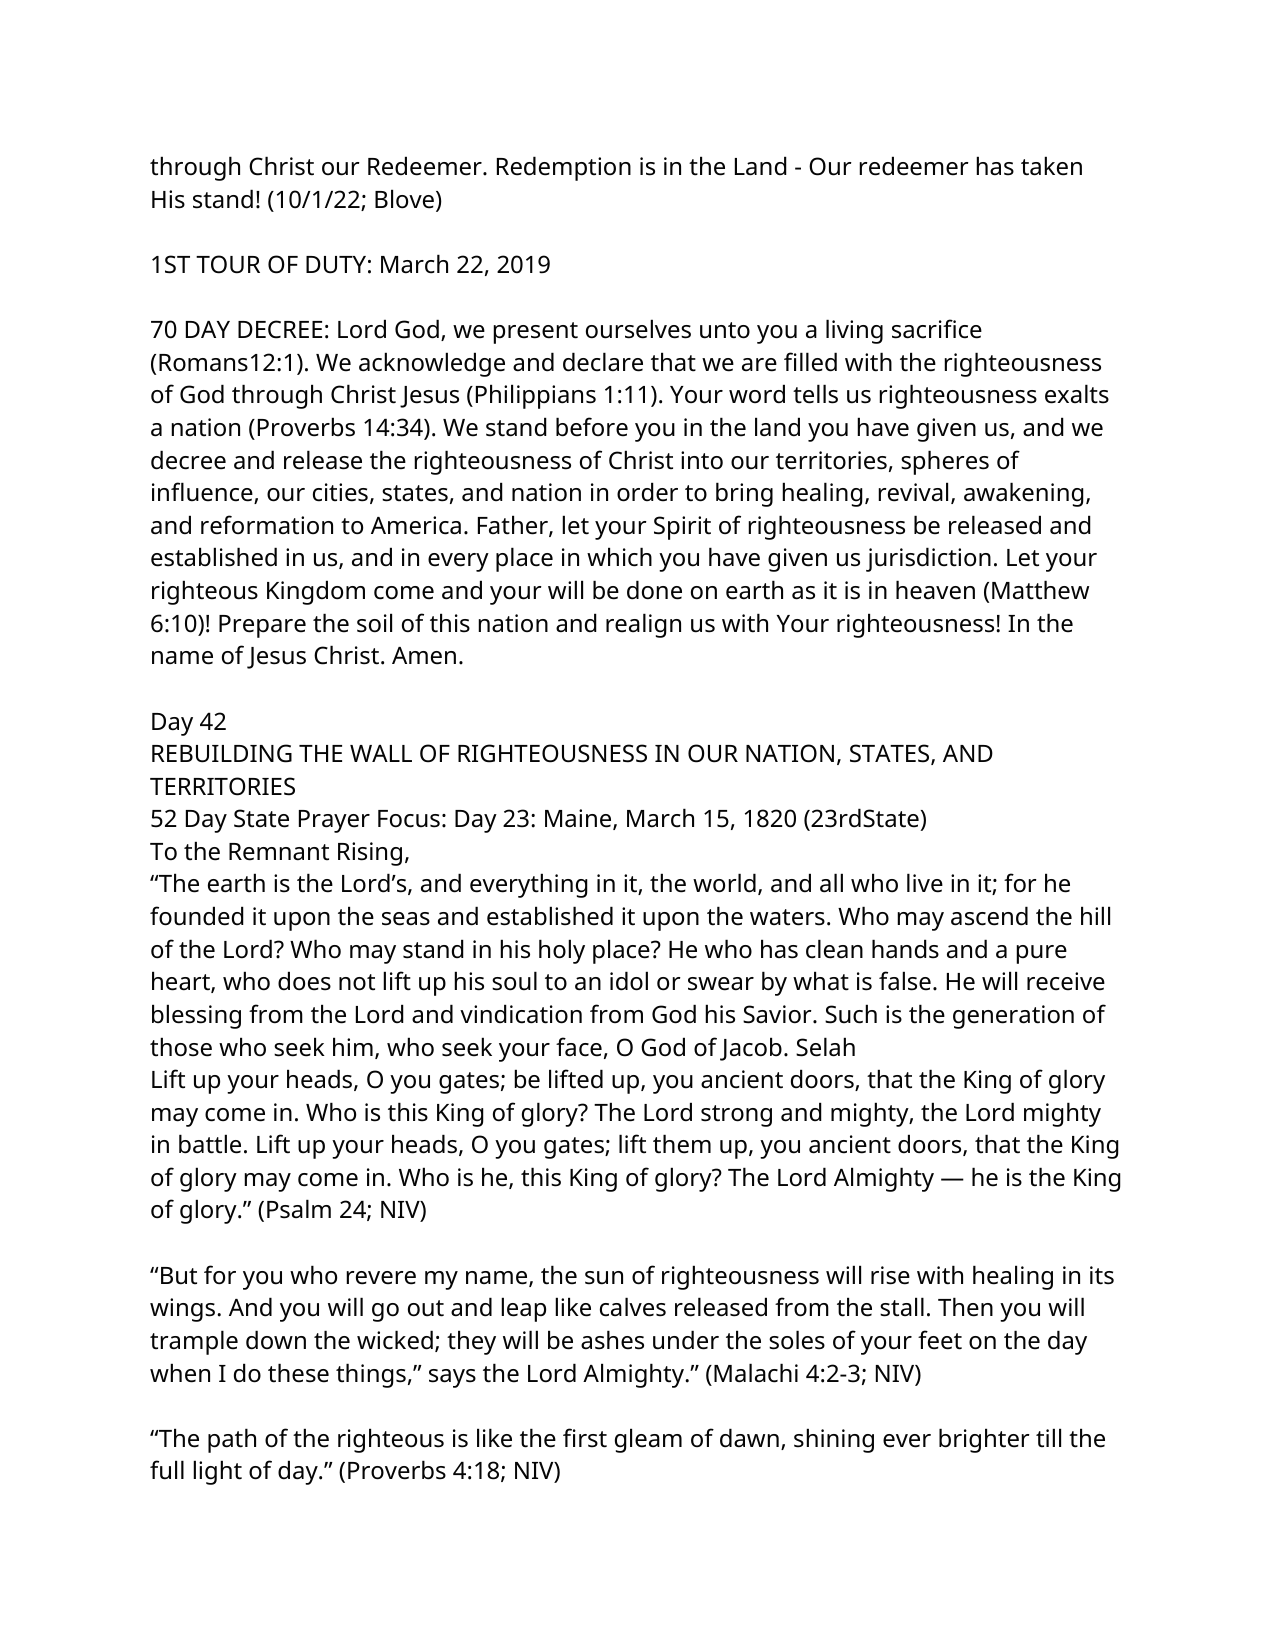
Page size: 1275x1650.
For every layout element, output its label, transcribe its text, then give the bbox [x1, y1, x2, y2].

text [150, 150, 1125, 215]
text 52 Day State Prayer Focus: Day 23: Maine, March 15, 1820 (23rdState) [150, 802, 1125, 835]
text “The earth is the Lord’s, and everything in it, the world, and all who live in it; for he founded it upon the seas and established it upon the waters. Who may ascend the hill of the Lord? Who may stand in his holy place? He who has clean hands and a pure heart, who does not lift up his soul to an idol or swear by what is false. He will receive blessing from the Lord and vindication from God his Savior. Such is the generation of those who seek him, who seek your face, O God of Jacob. Selah [150, 867, 1125, 1063]
text 1ST TOUR OF DUTY: March 22, 2019 [150, 248, 1125, 280]
text To the Remnant Rising, [150, 835, 1125, 867]
text 70 DAY DECREE: Lord God, we present ourselves unto you a living sacrifice (Romans12:1). We acknowledge and declare that we are filled with the righteousness of God through Christ Jesus (Philippians 1:11). Your word tells us righteousness exalts a nation (Proverbs 14:34). We stand before you in the land you have given us, and we decree and release the righteousness of Christ into our territories, spheres of influence, our cities, states, and nation in order to bring healing, revival, awakening, and reformation to America. Father, let your Spirit of righteousness be released and established in us, and in every place in which you have given us jurisdiction. Let your righteous Kingdom come and your will be done on earth as it is in heaven (Matthew 6:10)! Prepare the soil of this nation and realign us with Your righteousness! In the name of Jesus Christ. Amen. [150, 313, 1125, 672]
text REBUILDING THE WALL OF RIGHTEOUSNESS IN OUR NATION, STATES, AND TERRITORIES [150, 737, 1125, 802]
text Lift up your heads, O you gates; be lifted up, you ancient doors, that the King of glory may come in. Who is this King of glory? The Lord strong and mighty, the Lord mighty in battle. Lift up your heads, O you gates; lift them up, you ancient doors, that the King of glory may come in. Who is he, this King of glory? The Lord Almighty — he is the King of glory.” (Psalm 24; NIV) [150, 1063, 1125, 1226]
text “The path of the righteous is like the first gleam of dawn, shining ever brighter till the full light of day.” (Proverbs 4:18; NIV) [150, 1422, 1125, 1487]
text Day 42 [150, 704, 1125, 737]
text “But for you who revere my name, the sun of righteousness will rise with healing in its wings. And you will go out and leap like calves released from the stall. Then you will trample down the wicked; they will be ashes under the soles of your feet on the day when I do these things,” says the Lord Almighty.” (Malachi 4:2-3; NIV) [150, 1258, 1125, 1389]
